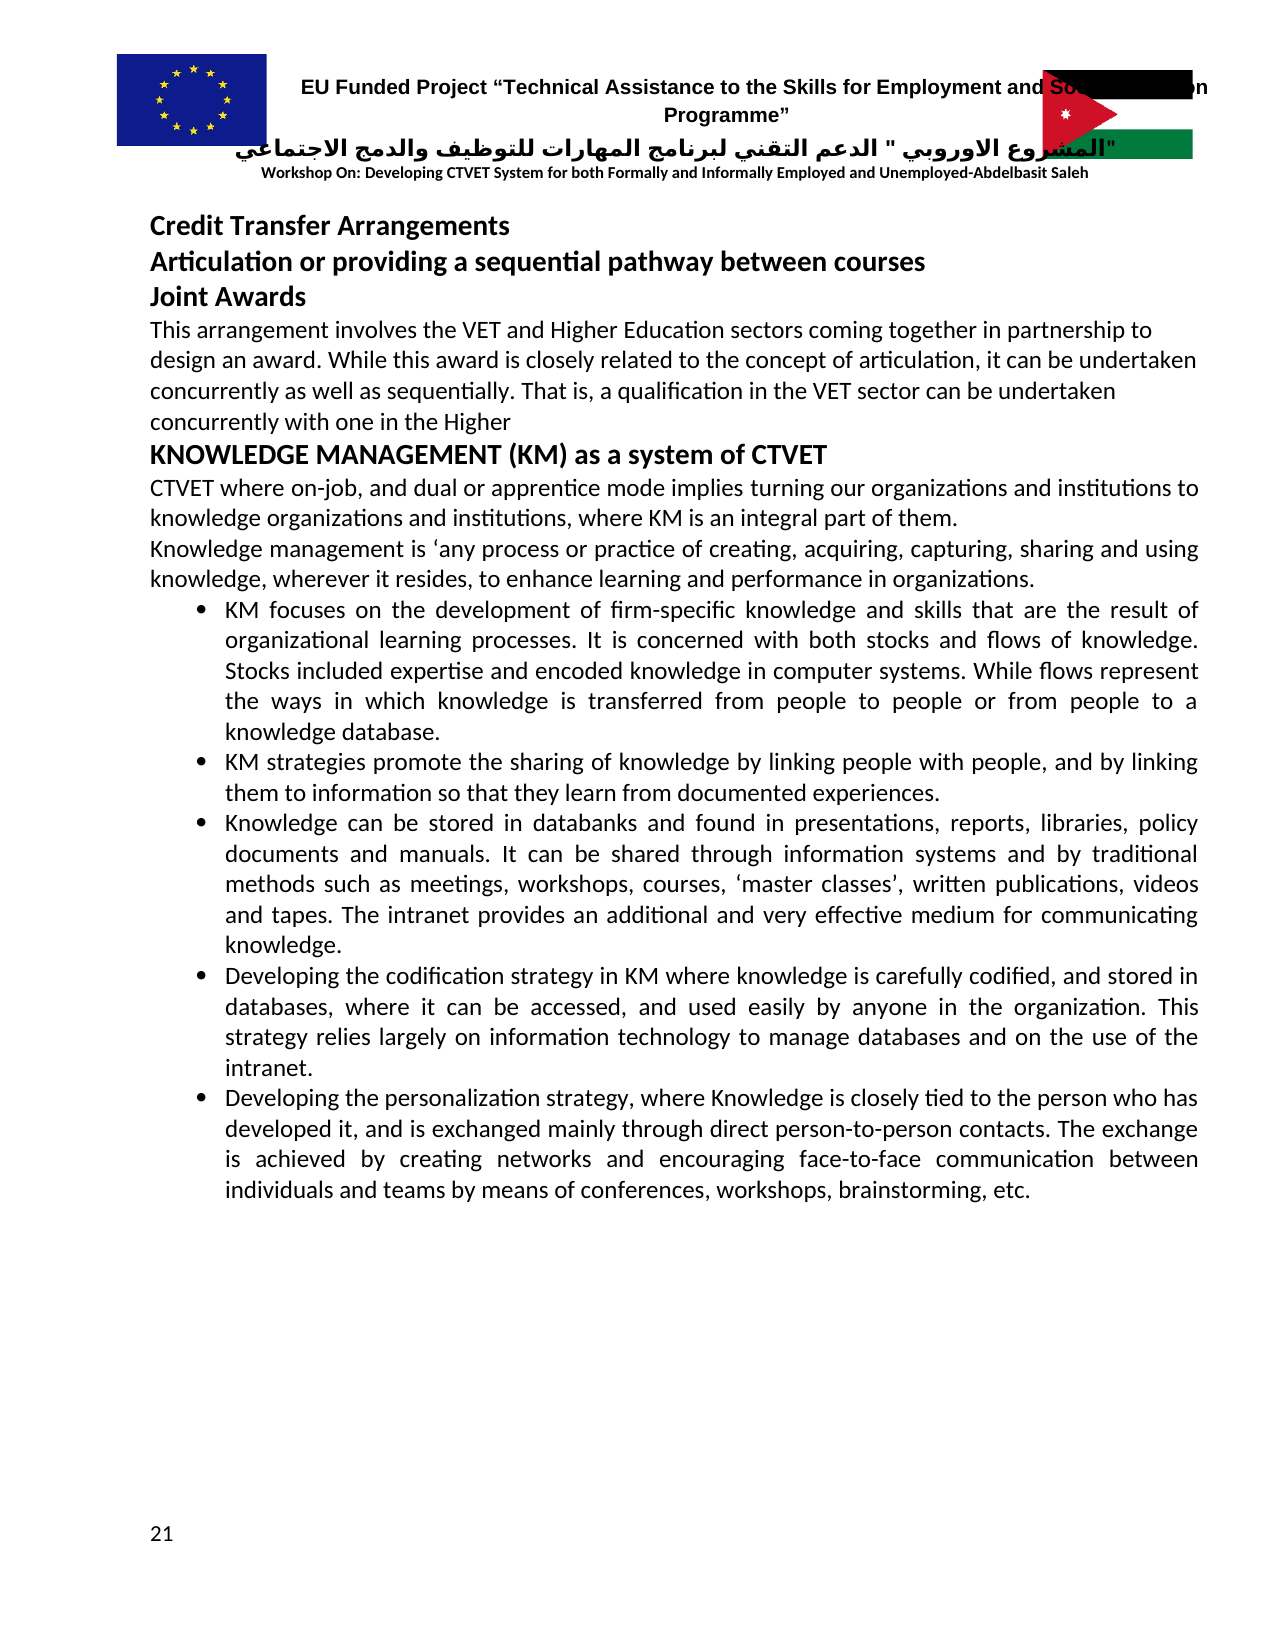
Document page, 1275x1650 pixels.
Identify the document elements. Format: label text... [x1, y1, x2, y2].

text Joint Awards [150, 278, 1200, 314]
list Developing the personalization strategy, where Knowledge is closely tied to the person who has developed it, and is exchanged mainly through direct person-to-person contacts. The exchange is achieved by creating networks and encouraging face-to-face communication between individuals and teams by means of conferences, workshops, brainstorming, etc. [197, 1082, 1200, 1204]
text Knowledge management is ‘any process or practice of creating, acquiring, capturing, sharing and using knowledge, wherever it resides, to enhance learning and performance in organizations. [150, 533, 1200, 594]
list KM focuses on the development of firm-specific knowledge and skills that are the result of organizational learning processes. It is concerned with both stocks and flows of knowledge. Stocks included expertise and encoded knowledge in computer systems. While flows represent the ways in which knowledge is transferred from people to people or from people to a knowledge database. [197, 594, 1200, 746]
subtitle Credit Transfer Arrangements [150, 207, 1200, 243]
text This arrangement involves the VET and Higher Education sectors coming together in partnership to design an award. While this award is closely related to the concept of articulation, it can be undertaken concurrently as well as sequentially. That is, a qualification in the VET sector can be undertaken concurrently with one in the Higher [150, 314, 1200, 436]
text KNOWLEDGE MANAGEMENT (KM) as a system of CTVET [150, 436, 1200, 472]
list Developing the codification strategy in KM where knowledge is carefully codified, and stored in databases, where it can be accessed, and used easily by anyone in the organization. This strategy relies largely on information technology to manage databases and on the use of the intranet. [197, 960, 1200, 1082]
subtitle Articulation or providing a sequential pathway between courses [150, 243, 1200, 278]
picture [116, 54, 267, 146]
picture [1042, 70, 1193, 159]
list Knowledge can be stored in databanks and found in presentations, reports, libraries, policy documents and manuals. It can be shared through information systems and by traditional methods such as meetings, workshops, courses, ‘master classes’, written publications, videos and tapes. The intranet provides an additional and very effective medium for communicating knowledge. [197, 807, 1200, 960]
text CTVET where on-job, and dual or apprentice mode implies turning our organizations and institutions to knowledge organizations and institutions, where KM is an integral part of them. [150, 472, 1200, 533]
list KM strategies promote the sharing of knowledge by linking people with people, and by linking them to information so that they learn from documented experiences. [197, 746, 1200, 807]
